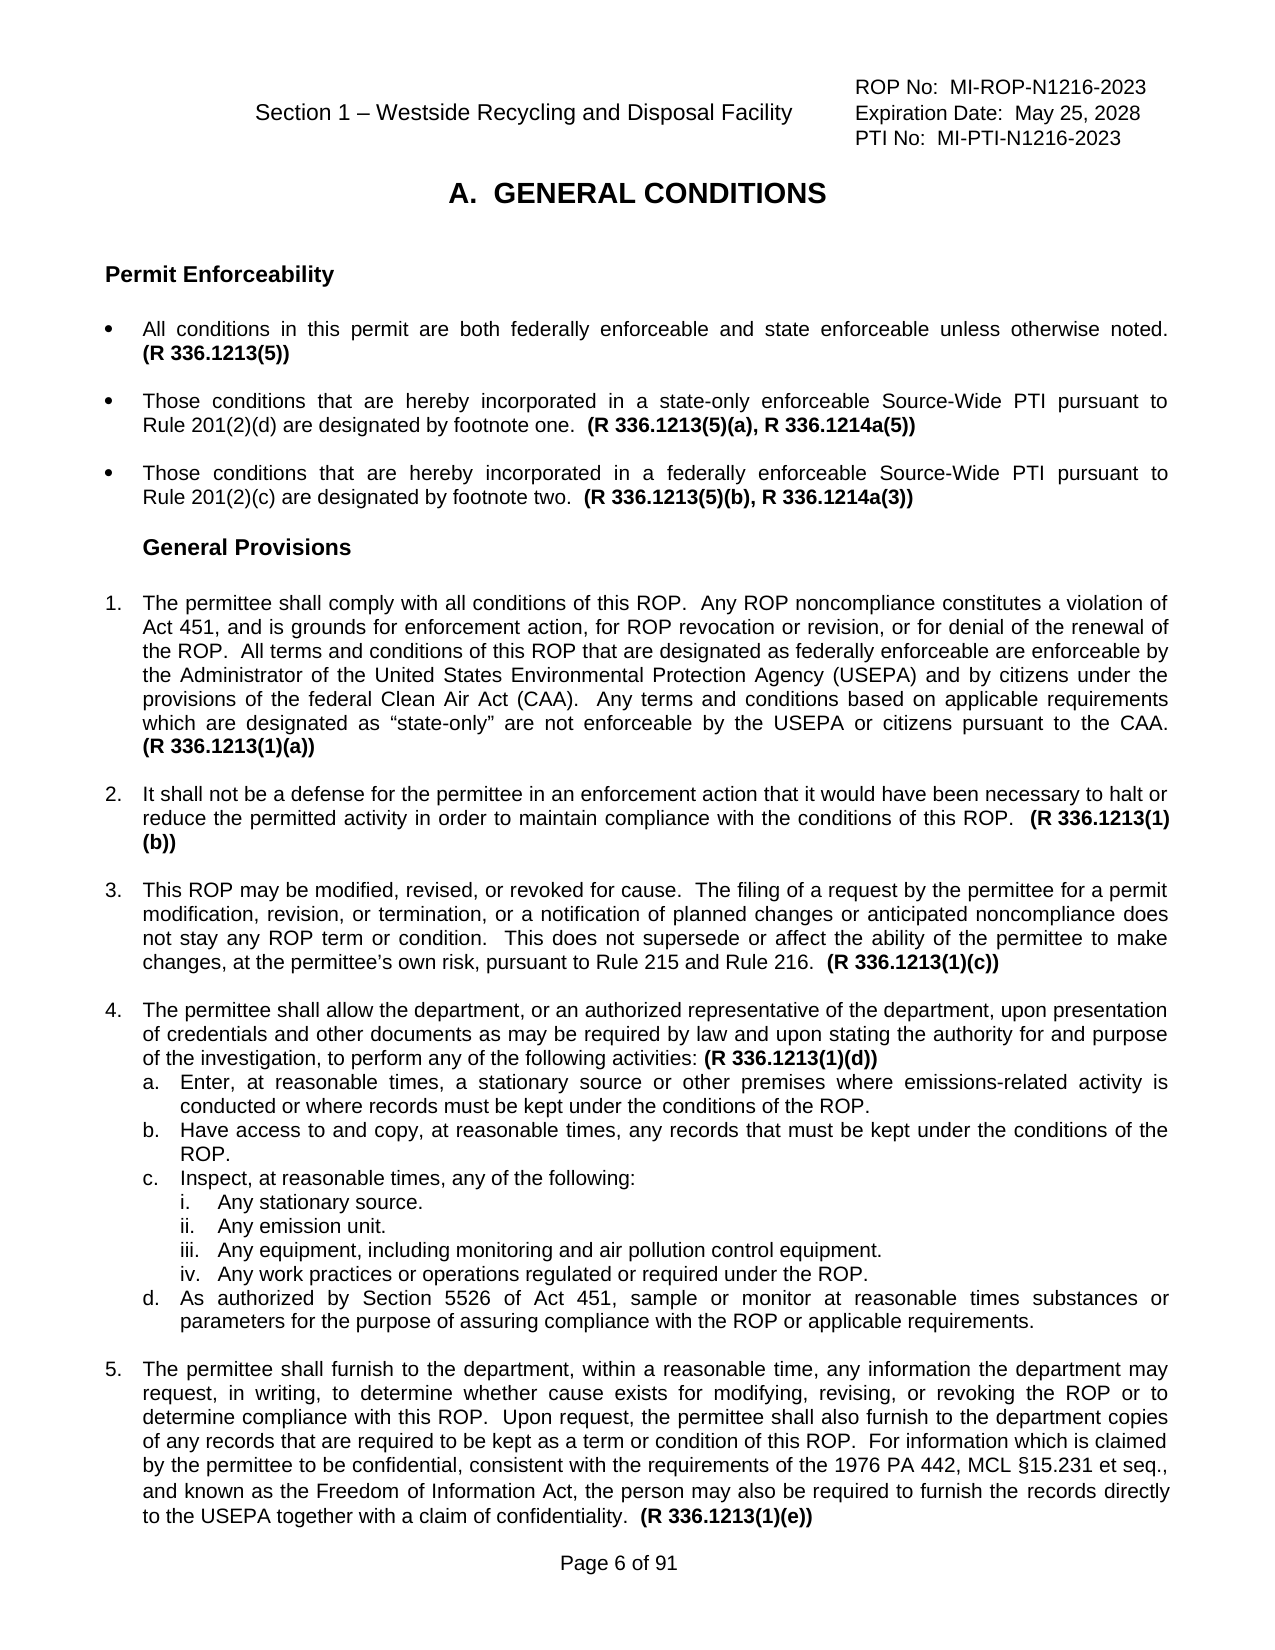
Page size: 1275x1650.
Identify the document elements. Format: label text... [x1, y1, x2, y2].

list Those conditions that are hereby incorporated in a federally enforceable Source-Wide PTI pursuant to Rule 201(2)(c) are designated by footnote two. (R 336.1213(5)(b), R 336.1214a(3)) [105, 461, 1170, 509]
list As authorized by Section 5526 of Act 451, sample or monitor at reasonable times substances or parameters for the purpose of assuring compliance with the ROP or applicable requirements. [142, 1285, 1170, 1333]
list It shall not be a defense for the permittee in an enforcement action that it would have been necessary to halt or reduce the permitted activity in order to maintain compliance with the conditions of this ROP. (R 336.1213(1)(b)) [105, 782, 1170, 854]
subtitle A. GENERAL CONDITIONS [105, 176, 1170, 209]
list Any stationary source. [180, 1189, 1170, 1213]
list The permittee shall furnish to the department, within a reasonable time, any information the department may request, in writing, to determine whether cause exists for modifying, revising, or revoking the ROP or to determine compliance with this ROP. Upon request, the permittee shall also furnish to the department copies of any records that are required to be kept as a term or condition of this ROP. For information which is claimed by the permittee to be confidential, consistent with the requirements of the 1976 PA 442, MCL §15.231 et seq., and known as the Freedom of Information Act, the person may also be required to furnish the records directly to the USEPA together with a claim of confidentiality. (R 336.1213(1)(e)) [105, 1357, 1170, 1527]
list Any equipment, including monitoring and air pollution control equipment. [180, 1237, 1170, 1261]
list The permittee shall allow the department, or an authorized representative of the department, upon presentation of credentials and other documents as may be required by law and upon stating the authority for and purpose of the investigation, to perform any of the following activities: (R 336.1213(1)(d)) [105, 998, 1170, 1070]
list This ROP may be modified, revised, or revoked for cause. The filing of a request by the permittee for a permit modification, revision, or termination, or a notification of planned changes or anticipated noncompliance does not stay any ROP term or condition. This does not supersede or affect the ability of the permittee to make changes, at the permittee’s own risk, pursuant to Rule 215 and Rule 216. (R 336.1213(1)(c)) [105, 878, 1170, 974]
list Any emission unit. [180, 1213, 1170, 1237]
list Have access to and copy, at reasonable times, any records that must be kept under the conditions of the ROP. [142, 1118, 1170, 1166]
subtitle General Provisions [105, 534, 1170, 560]
list Enter, at reasonable times, a stationary source or other premises where emissions-related activity is conducted or where records must be kept under the conditions of the ROP. [142, 1070, 1170, 1118]
list Those conditions that are hereby incorporated in a state-only enforceable Source-Wide PTI pursuant to Rule 201(2)(d) are designated by footnote one. (R 336.1213(5)(a), R 336.1214a(5)) [105, 389, 1170, 437]
subtitle Permit Enforceability [105, 261, 1170, 287]
list All conditions in this permit are both federally enforceable and state enforceable unless otherwise noted. (R 336.1213(5)) [105, 317, 1170, 365]
list Inspect, at reasonable times, any of the following: [142, 1166, 1170, 1189]
list The permittee shall comply with all conditions of this ROP. Any ROP noncompliance constitutes a violation of Act 451, and is grounds for enforcement action, for ROP revocation or revision, or for denial of the renewal of the ROP. All terms and conditions of this ROP that are designated as federally enforceable are enforceable by the Administrator of the United States Environmental Protection Agency (USEPA) and by citizens under the provisions of the federal Clean Air Act (CAA). Any terms and conditions based on applicable requirements which are designated as “state-only” are not enforceable by the USEPA or citizens pursuant to the CAA. (R 336.1213(1)(a)) [105, 591, 1170, 758]
list Any work practices or operations regulated or required under the ROP. [180, 1261, 1170, 1285]
